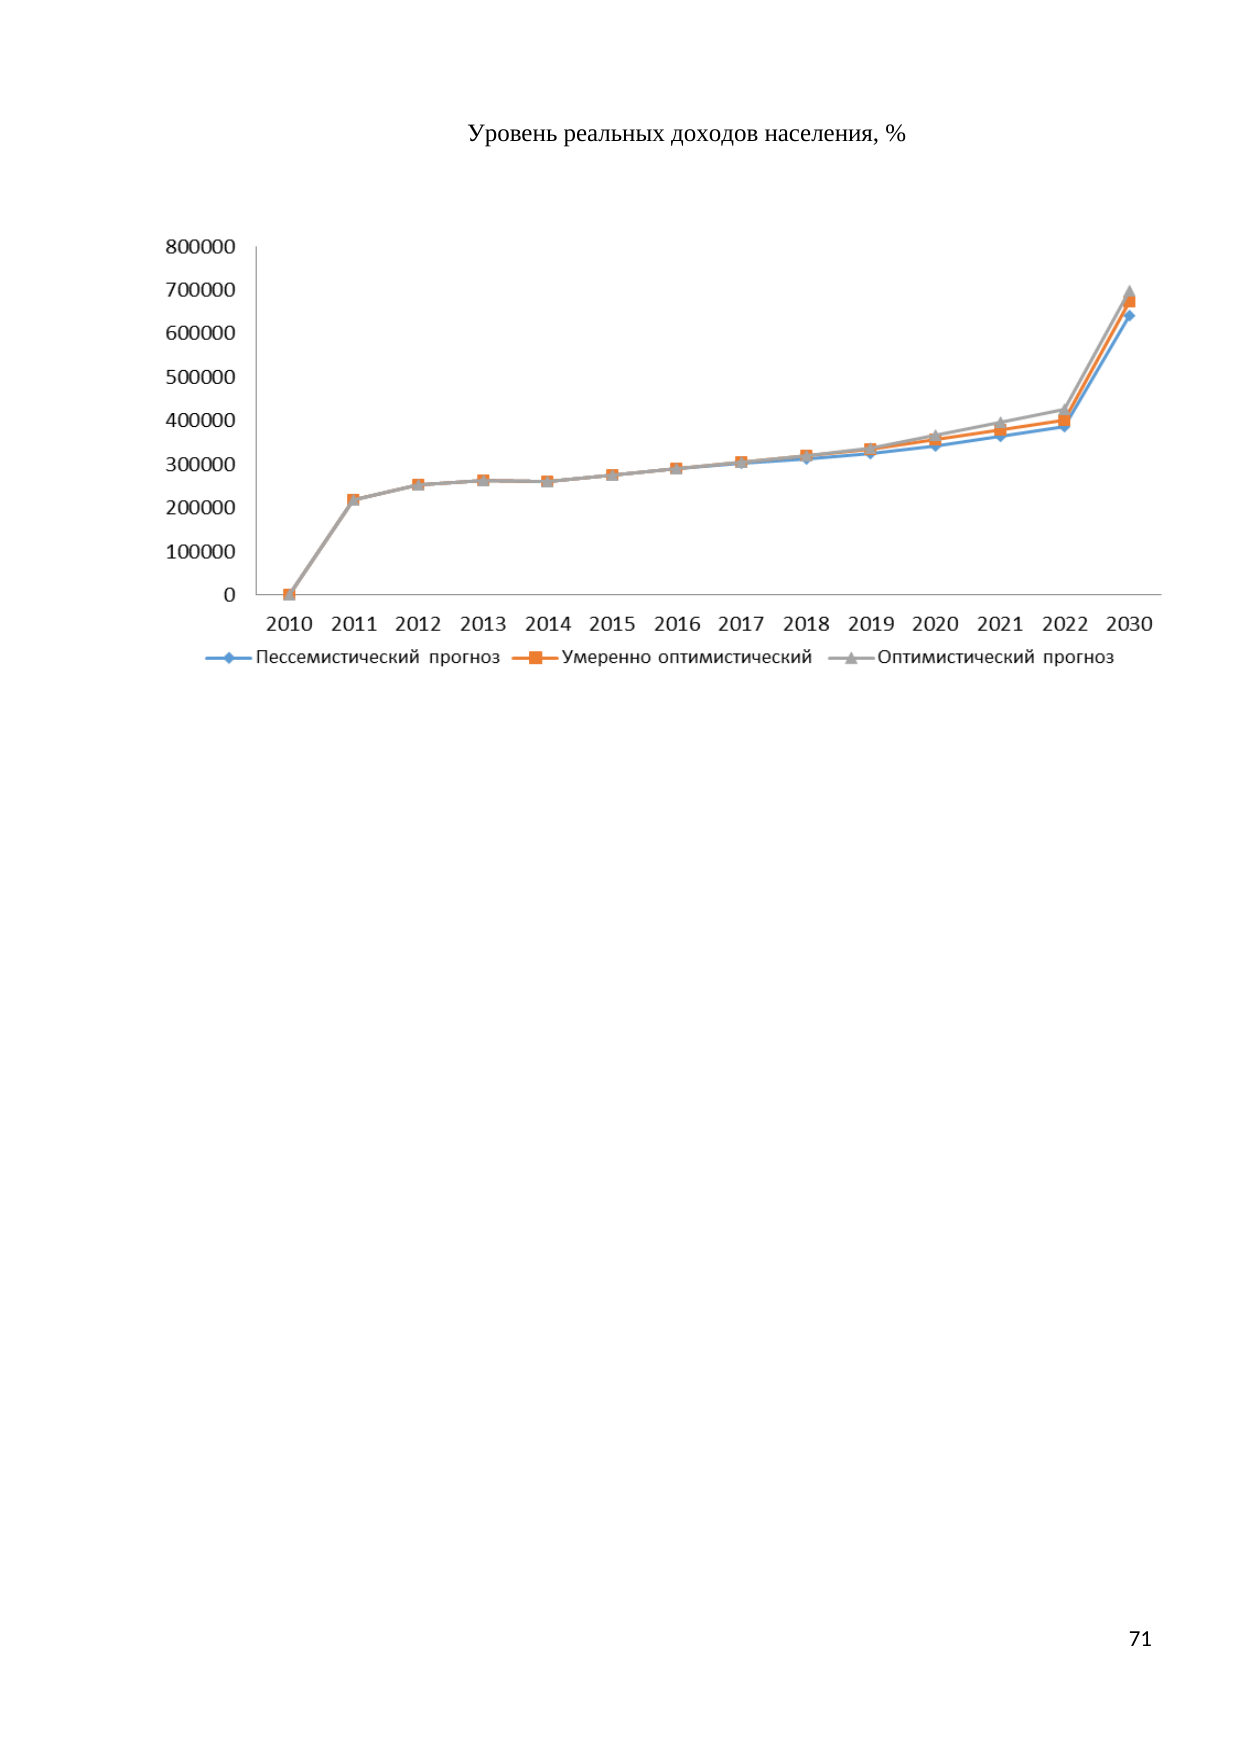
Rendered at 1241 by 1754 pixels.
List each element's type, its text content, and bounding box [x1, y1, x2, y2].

picture [162, 232, 1163, 703]
text Уровень реальных доходов населения, % [162, 118, 1152, 147]
